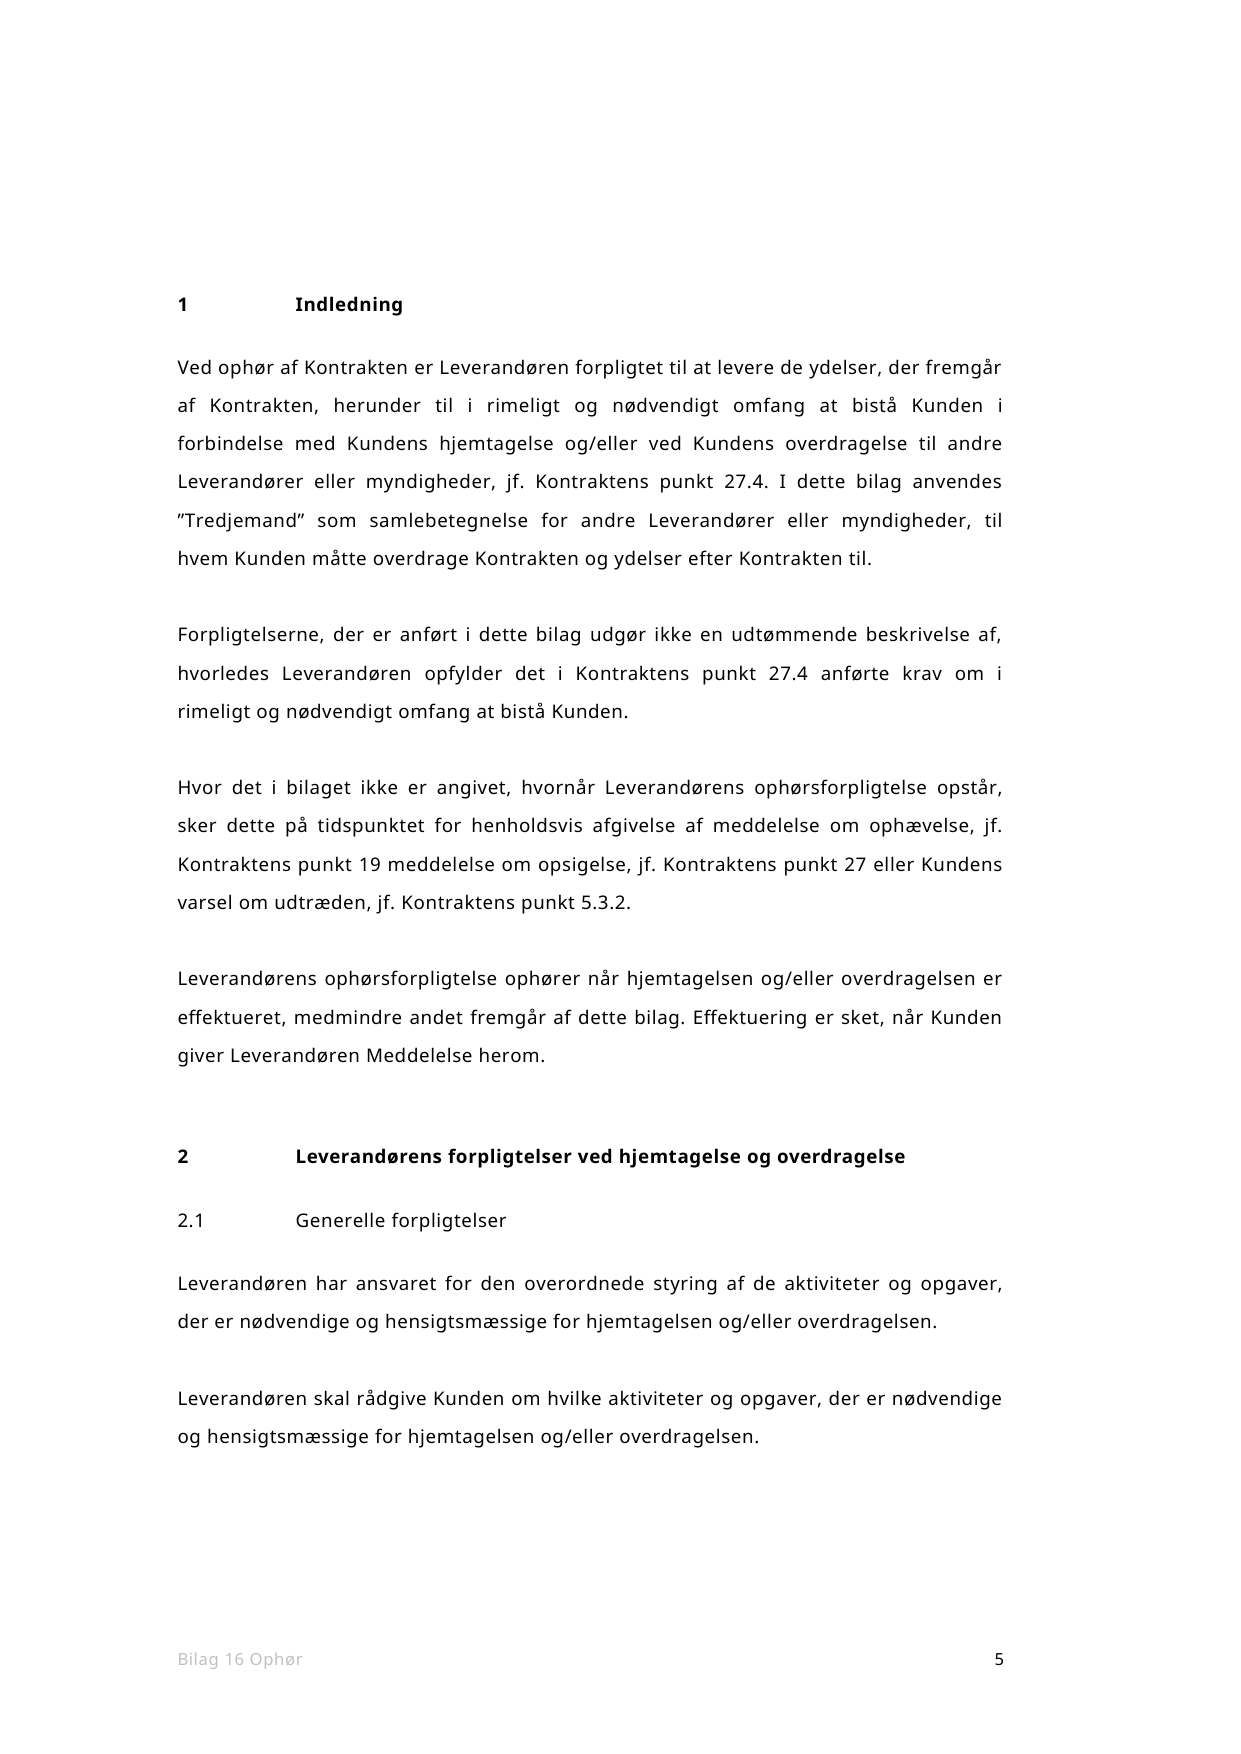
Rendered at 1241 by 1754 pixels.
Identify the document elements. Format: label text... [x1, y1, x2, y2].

text Leverandøren har ansvaret for den overordnede styring af de aktiviteter og opgaver, der er nødvendige og hensigtsmæssige for hjemtagelsen og/eller overdragelsen. [177, 1270, 1004, 1334]
subtitle Leverandørens forpligtelser ved hjemtagelse og overdragelse [177, 1144, 1004, 1169]
subtitle Indledning [177, 291, 1004, 316]
text Hvor det i bilaget ikke er angivet, hvornår Leverandørens ophørsforpligtelse opstår, sker dette på tidspunktet for henholdsvis afgivelse af meddelelse om ophævelse, jf. Kontraktens punkt 19 meddelelse om opsigelse, jf. Kontraktens punkt 27 eller Kundens varsel om udtræden, jf. Kontraktens punkt 5.3.2. [177, 774, 1004, 915]
text Ved ophør af Kontrakten er Leverandøren forpligtet til at levere de ydelser, der fremgår af Kontrakten, herunder til i rimeligt og nødvendigt omfang at bistå Kunden i forbindelse med Kundens hjemtagelse og/eller ved Kundens overdragelse til andre Leverandører eller myndigheder, jf. Kontraktens punkt 27.4. I dette bilag anvendes ”Tredjemand” som samlebetegnelse for andre Leverandører eller myndigheder, til hvem Kunden måtte overdrage Kontrakten og ydelser efter Kontrakten til. [177, 354, 1004, 571]
text Leverandøren skal rådgive Kunden om hvilke aktiviteter og opgaver, der er nødvendige og hensigtsmæssige for hjemtagelsen og/eller overdragelsen. [177, 1385, 1004, 1448]
subtitle Generelle forpligtelser [177, 1207, 1004, 1232]
text Leverandørens ophørsforpligtelse ophører når hjemtagelsen og/eller overdragelsen er effektueret, medmindre andet fremgår af dette bilag. Effektuering er sket, når Kunden giver Leverandøren Meddelelse herom. [177, 966, 1004, 1068]
text Forpligtelserne, der er anført i dette bilag udgør ikke en udtømmende beskrivelse af, hvorledes Leverandøren opfylder det i Kontraktens punkt 27.4 anførte krav om i rimeligt og nødvendigt omfang at bistå Kunden. [177, 622, 1004, 724]
